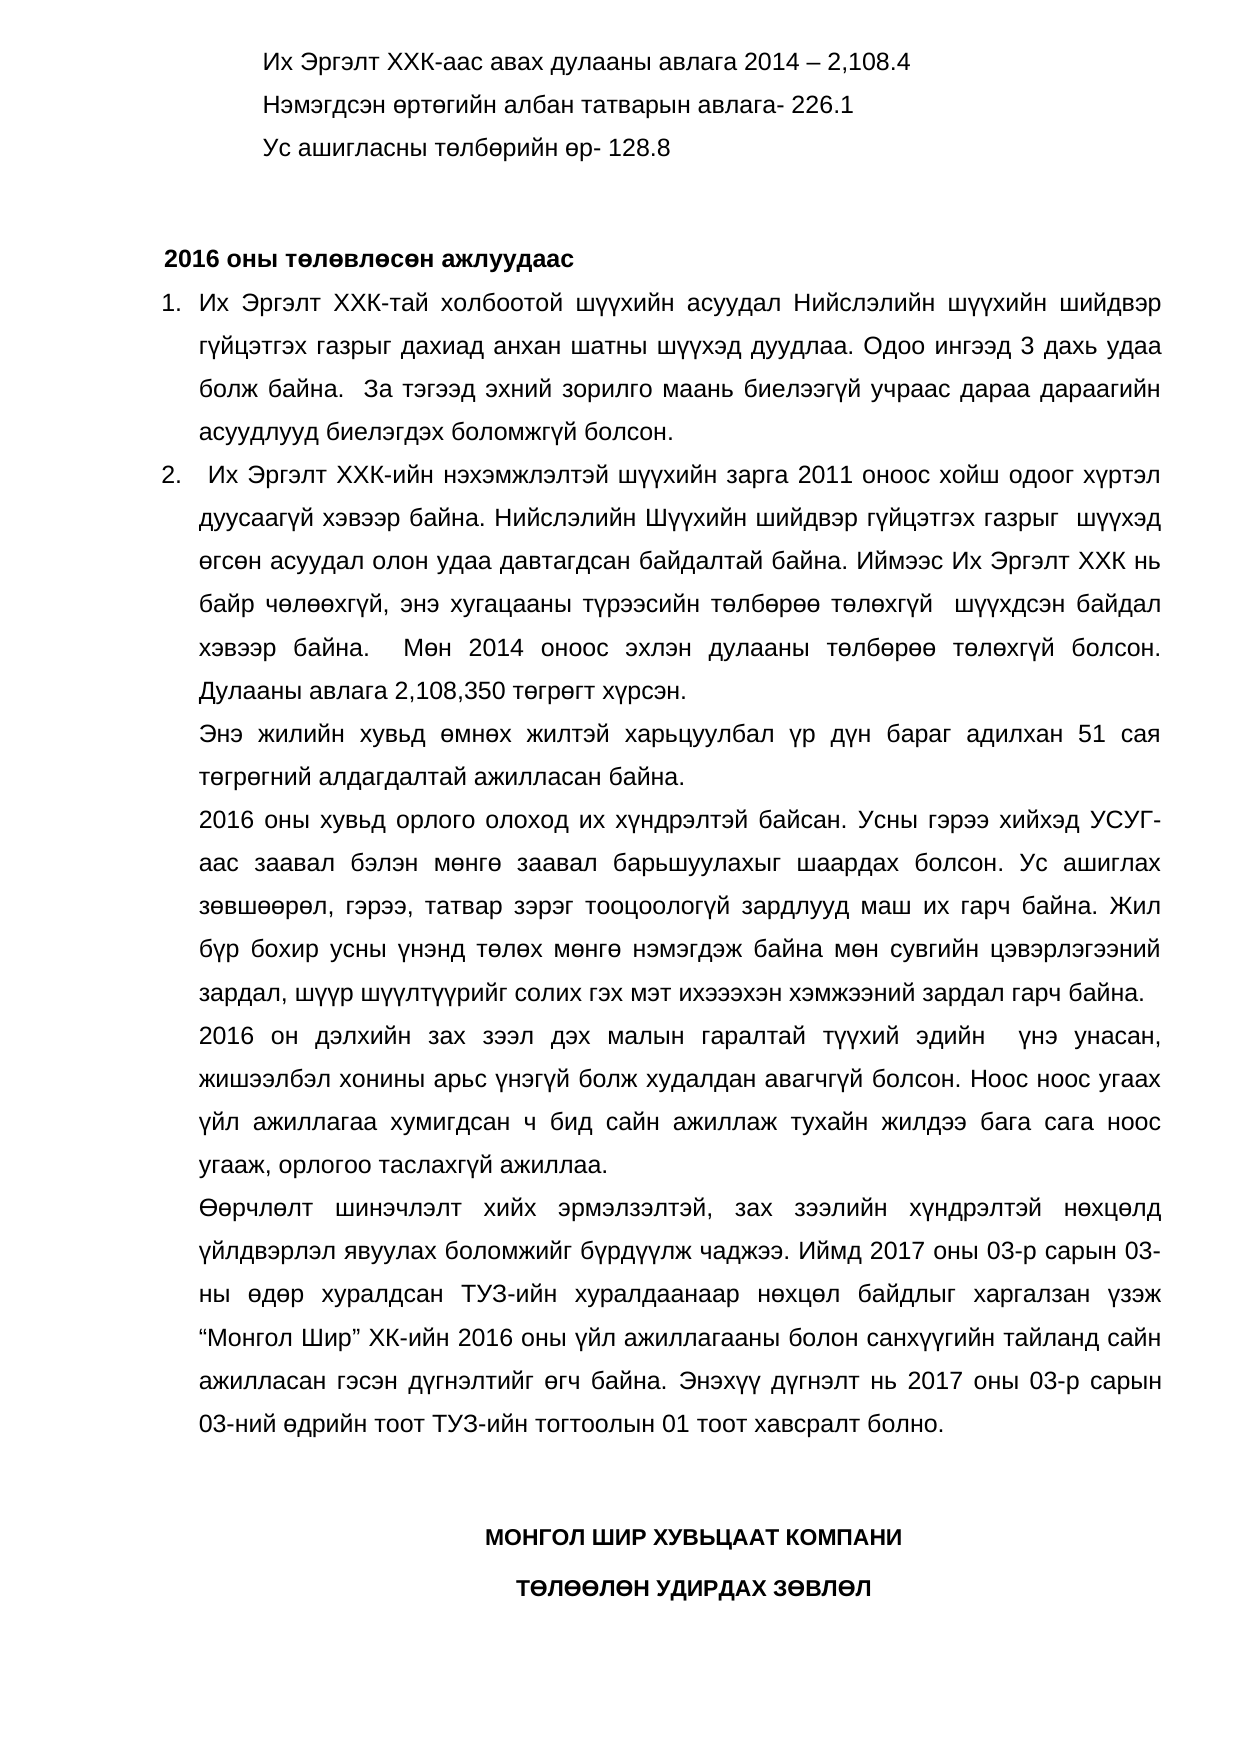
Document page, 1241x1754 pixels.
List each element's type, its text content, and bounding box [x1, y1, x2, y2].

list Ус ашигласны төлбөрийн өр- 128.8 [262, 133, 1162, 162]
text 2016 оны төлөвлөсөн ажлуудаас [150, 244, 1162, 273]
list Энэ жилийн хувьд өмнөх жилтэй харьцуулбал үр дүн бараг адилхан 51 сая төгрөгний алдагдалтай ажилласан байна. [198, 719, 1162, 791]
text МОНГОЛ ШИР ХУВЬЦААТ КОМПАНИ [150, 1524, 1162, 1550]
list Их Эргэлт ХХК-ийн нэхэмжлэлтэй шүүхийн зарга 2011 оноос хойш одоог хүртэл дуусаагүй хэвээр байна. Нийслэлийн Шүүхийн шийдвэр гүйцэтгэх газрыг шүүхэд өгсөн асуудал олон удаа давтагдсан байдалтай байна. Иймээс Их Эргэлт ХХК нь байр чөлөөхгүй, энэ хугацааны түрээсийн төлбөрөө төлөхгүй шүүхдсэн байдал хэвээр байна. Мөн 2014 оноос эхлэн дулааны төлбөрөө төлөхгүй болсон. Дулааны авлага 2,108,350 төгрөгт хүрсэн. [161, 460, 1162, 704]
text ТӨЛӨӨЛӨН УДИРДАХ ЗӨВЛӨЛ [150, 1575, 1162, 1601]
list 2016 оны хувьд орлого олоход их хүндрэлтэй байсан. Усны гэрээ хийхэд УСУГ-аас заавал бэлэн мөнгө заавал барьшуулахыг шаардах болсон. Ус ашиглах зөвшөөрөл, гэрээ, татвар зэрэг тооцоологүй зардлууд маш их гарч байна. Жил бүр бохир усны үнэнд төлөх мөнгө нэмэгдэж байна мөн сувгийн цэвэрлэгээний зардал, шүүр шүүлтүүрийг солих гэх мэт ихэээхэн хэмжээний зардал гарч байна. [198, 805, 1162, 1006]
list Нэмэгдсэн өртөгийн албан татварын авлага- 226.1 [262, 90, 1162, 119]
list Их Эргэлт ХХК-аас авах дулааны авлага 2014 – 2,108.4 [262, 47, 1162, 76]
list 2016 он дэлхийн зах зээл дэх малын гаралтай түүхий эдийн үнэ унасан, жишээлбэл хонины арьс үнэгүй болж худалдан авагчгүй болсон. Ноос ноос угаах үйл ажиллагаа хумигдсан ч бид сайн ажиллаж тухайн жилдээ бага сага ноос угааж, орлогоо таслахгүй ажиллаа. [198, 1021, 1162, 1179]
list Өөрчлөлт шинэчлэлт хийх эрмэлзэлтэй, зах зээлийн хүндрэлтэй нөхцөлд үйлдвэрлэл явуулах боломжийг бүрдүүлж чаджээ. Иймд 2017 оны 03-р сарын 03-ны өдөр хуралдсан ТУЗ-ийн хуралдаанаар нөхцөл байдлыг харгалзан үзэж “Монгол Шир” ХК-ийн 2016 оны үйл ажиллагааны болон санхүүгийн тайланд сайн ажилласан гэсэн дүгнэлтийг өгч байна. Энэхүү дүгнэлт нь 2017 оны 03-р сарын 03-ний өдрийн тоот ТУЗ-ийн тогтоолын 01 тоот хавсралт болно. [198, 1193, 1162, 1437]
list Их Эргэлт ХХК-тай холбоотой шүүхийн асуудал Нийслэлийн шүүхийн шийдвэр гүйцэтгэх газрыг дахиад анхан шатны шүүхэд дуудлаа. Одоо ингээд 3 дахь удаа болж байна. За тэгээд эхний зорилго маань биелээгүй учраас дараа дараагийн асуудлууд биелэгдэх боломжгүй болсон. [161, 287, 1162, 446]
